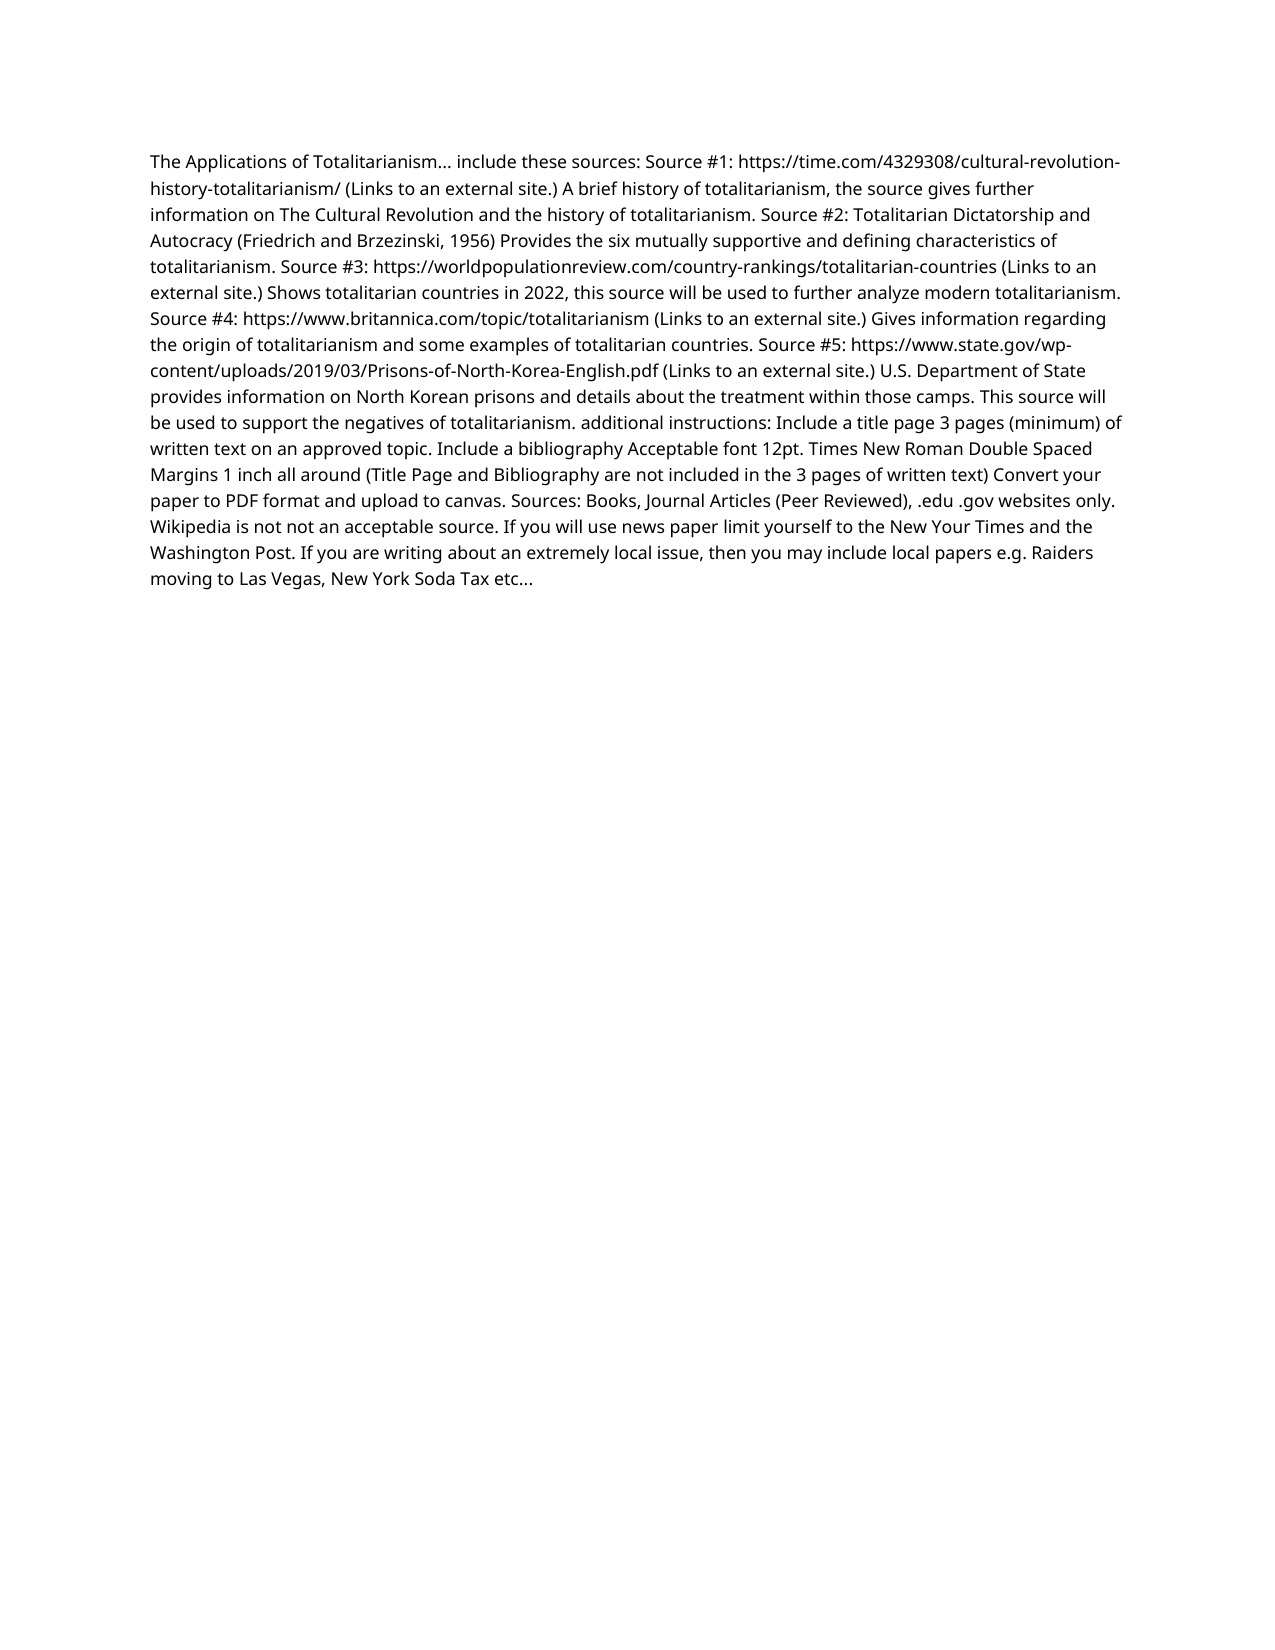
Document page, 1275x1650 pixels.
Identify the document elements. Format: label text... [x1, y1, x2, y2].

text The Applications of Totalitarianism... include these sources: Source #1: https://time.com/4329308/cultural-revolution-history-totalitarianism/ (Links to an external site.) A brief history of totalitarianism, the source gives further information on The Cultural Revolution and the history of totalitarianism. Source #2: Totalitarian Dictatorship and Autocracy (Friedrich and Brzezinski, 1956) Provides the six mutually supportive and defining characteristics of totalitarianism. Source #3: https://worldpopulationreview.com/country-rankings/totalitarian-countries (Links to an external site.) Shows totalitarian countries in 2022, this source will be used to further analyze modern totalitarianism. Source #4: https://www.britannica.com/topic/totalitarianism (Links to an external site.) Gives information regarding the origin of totalitarianism and some examples of totalitarian countries. Source #5: https://www.state.gov/wp-content/uploads/2019/03/Prisons-of-North-Korea-English.pdf (Links to an external site.) U.S. Department of State provides information on North Korean prisons and details about the treatment within those camps. This source will be used to support the negatives of totalitarianism. additional instructions: Include a title page 3 pages (minimum) of written text on an approved topic. Include a bibliography Acceptable font 12pt. Times New Roman Double Spaced Margins 1 inch all around (Title Page and Bibliography are not included in the 3 pages of written text) Convert your paper to PDF format and upload to canvas. Sources: Books, Journal Articles (Peer Reviewed), .edu .gov websites only. Wikipedia is not not an acceptable source. If you will use news paper limit yourself to the New Your Times and the Washington Post. If you are writing about an extremely local issue, then you may include local papers e.g. Raiders moving to Las Vegas, New York Soda Tax etc... [150, 150, 1125, 591]
